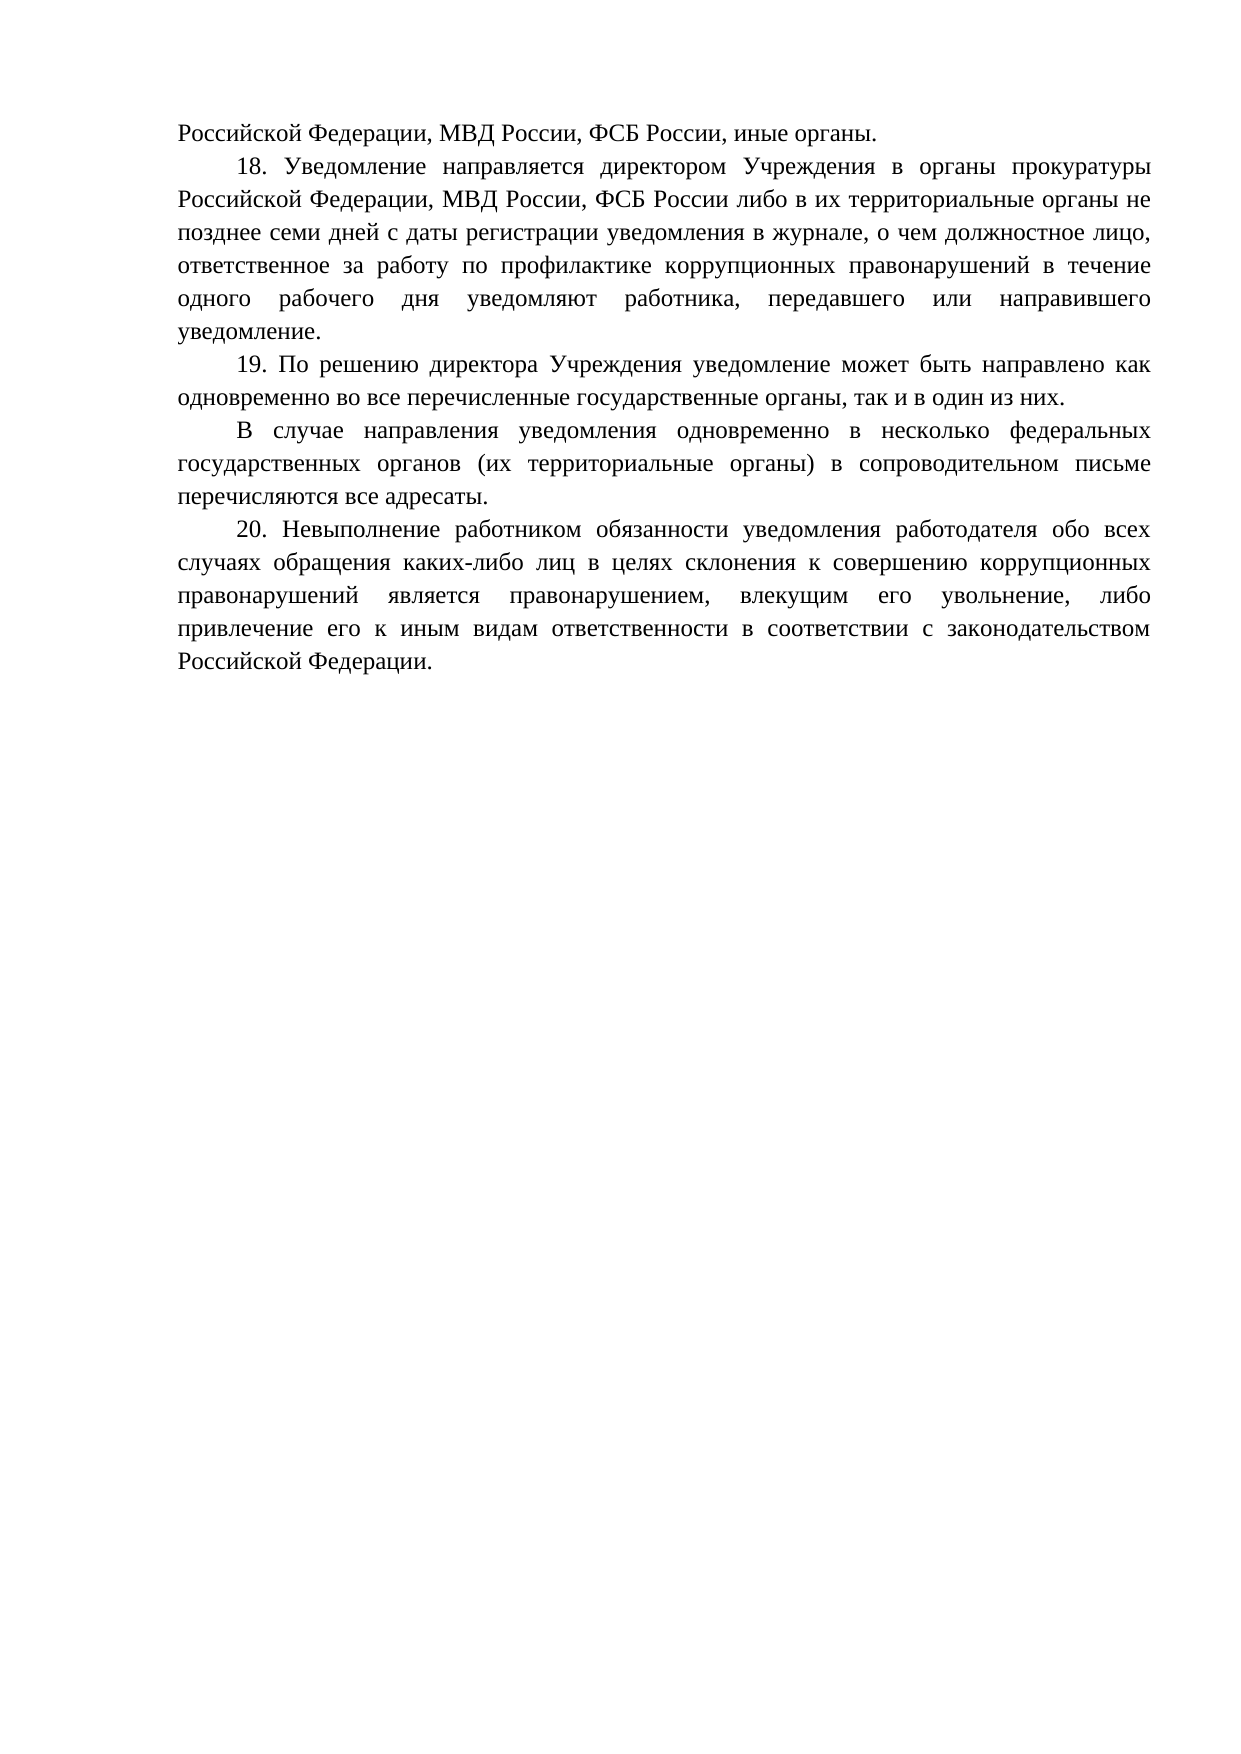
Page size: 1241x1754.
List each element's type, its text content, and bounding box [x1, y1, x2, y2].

text 20. Невыполнение работником обязанности уведомления работодателя обо всех случаях обращения каких-либо лиц в целях склонения к совершению коррупционных правонарушений является правонарушением, влекущим его увольнение, либо привлечение его к иным видам ответственности в соответствии с законодательством Российской Федерации. [177, 514, 1152, 675]
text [177, 118, 1152, 147]
text 19. По решению директора Учреждения уведомление может быть направлено как одновременно во все перечисленные государственные органы, так и в один из них. [177, 349, 1152, 411]
text 18. Уведомление направляется директором Учреждения в органы прокуратуры Российской Федерации, МВД России, ФСБ России либо в их территориальные органы не позднее семи дней с даты регистрации уведомления в журнале, о чем должностное лицо, ответственное за работу по профилактике коррупционных правонарушений в течение одного рабочего дня уведомляют работника, передавшего или направившего уведомление. [177, 151, 1152, 345]
text В случае направления уведомления одновременно в несколько федеральных государственных органов (их территориальные органы) в сопроводительном письме перечисляются все адресаты. [177, 415, 1152, 510]
